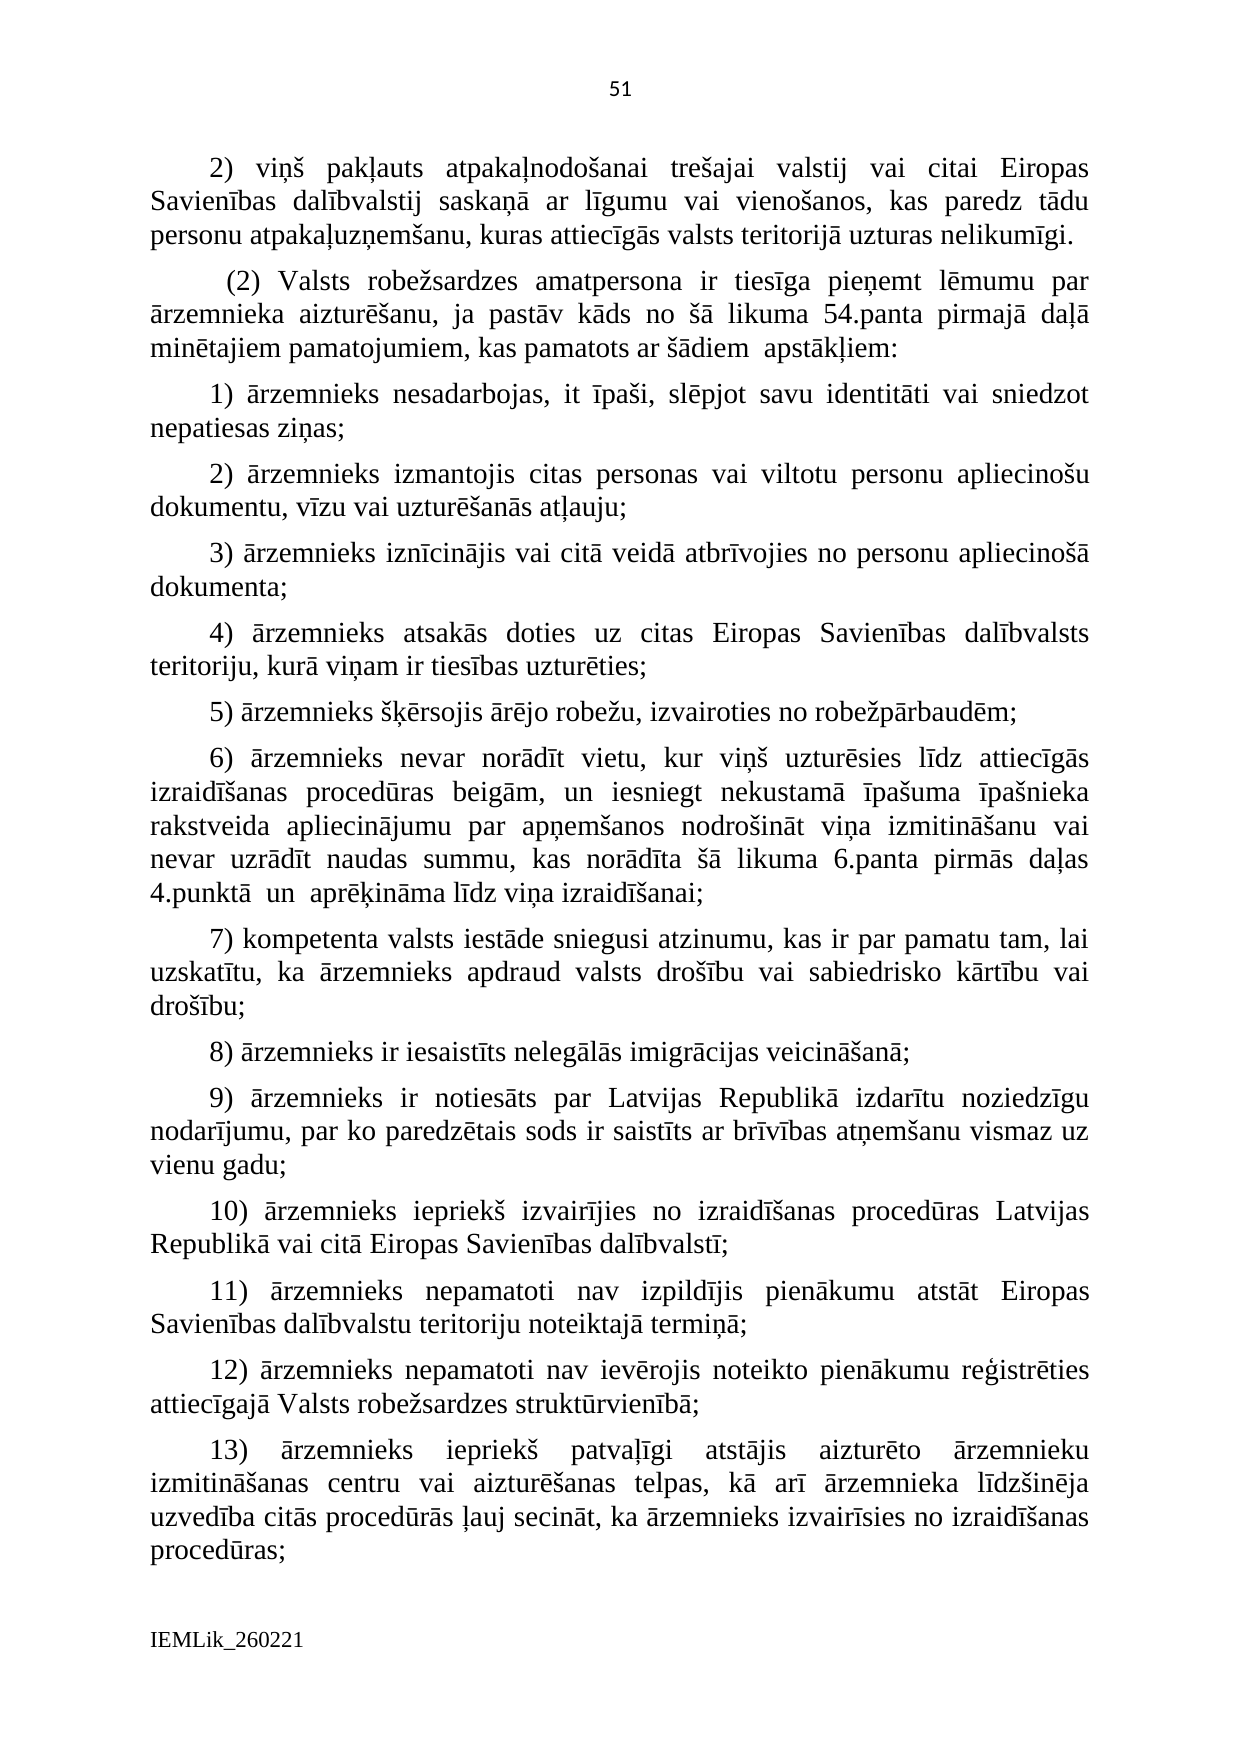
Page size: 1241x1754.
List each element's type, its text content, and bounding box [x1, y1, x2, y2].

text 2) viņš pakļauts atpakaļnodošanai trešajai valstij vai citai Eiropas Savienības dalībvalstij saskaņā ar līgumu vai vienošanos, kas paredz tādu personu atpakaļuzņemšanu, kuras attiecīgās valsts teritorijā uzturas nelikumīgi. [150, 150, 1090, 251]
text 2) ārzemnieks izmantojis citas personas vai viltotu personu apliecinošu dokumentu, vīzu vai uzturēšanās atļauju; [150, 456, 1090, 523]
text 9) ārzemnieks ir notiesāts par Latvijas Republikā izdarītu noziedzīgu nodarījumu, par ko paredzētais sods ir saistīts ar brīvības atņemšanu vismaz uz vienu gadu; [150, 1080, 1090, 1181]
text 12) ārzemnieks nepamatoti nav ievērojis noteikto pienākumu reģistrēties attiecīgajā Valsts robežsardzes struktūrvienībā; [150, 1352, 1090, 1419]
text 8) ārzemnieks ir iesaistīts nelegālās imigrācijas veicināšanā; [150, 1034, 1090, 1067]
text 4) ārzemnieks atsakās doties uz citas Eiropas Savienības dalībvalsts teritoriju, kurā viņam ir tiesības uzturēties; [150, 615, 1090, 682]
text (2) Valsts robežsardzes amatpersona ir tiesīga pieņemt lēmumu par ārzemnieka aizturēšanu, ja pastāv kāds no šā likuma 54.panta pirmajā daļā minētajiem pamatojumiem, kas pamatots ar šādiem apstākļiem: [150, 263, 1090, 364]
text 6) ārzemnieks nevar norādīt vietu, kur viņš uzturēsies līdz attiecīgās izraidīšanas procedūras beigām, un iesniegt nekustamā īpašuma īpašnieka rakstveida apliecinājumu par apņemšanos nodrošināt viņa izmitināšanu vai nevar uzrādīt naudas summu, kas norādīta šā likuma 6.panta pirmās daļas 4.punktā un aprēķināma līdz viņa izraidīšanai; [150, 741, 1090, 908]
text 13) ārzemnieks iepriekš patvaļīgi atstājis aizturēto ārzemnieku izmitināšanas centru vai aizturēšanas telpas, kā arī ārzemnieka līdzšinēja uzvedība citās procedūrās ļauj secināt, ka ārzemnieks izvairīsies no izraidīšanas procedūras; [150, 1432, 1090, 1566]
text 3) ārzemnieks iznīcinājis vai citā veidā atbrīvojies no personu apliecinošā dokumenta; [150, 535, 1090, 602]
text 10) ārzemnieks iepriekš izvairījies no izraidīšanas procedūras Latvijas Republikā vai citā Eiropas Savienības dalībvalstī; [150, 1193, 1090, 1260]
text 11) ārzemnieks nepamatoti nav izpildījis pienākumu atstāt Eiropas Savienības dalībvalstu teritoriju noteiktajā termiņā; [150, 1273, 1090, 1340]
text 1) ārzemnieks nesadarbojas, it īpaši, slēpjot savu identitāti vai sniedzot nepatiesas ziņas; [150, 376, 1090, 443]
text 7) kompetenta valsts iestāde sniegusi atzinumu, kas ir par pamatu tam, lai uzskatītu, ka ārzemnieks apdraud valsts drošību vai sabiedrisko kārtību vai drošību; [150, 921, 1090, 1021]
text 5) ārzemnieks šķērsojis ārējo robežu, izvairoties no robežpārbaudēm; [150, 694, 1090, 728]
